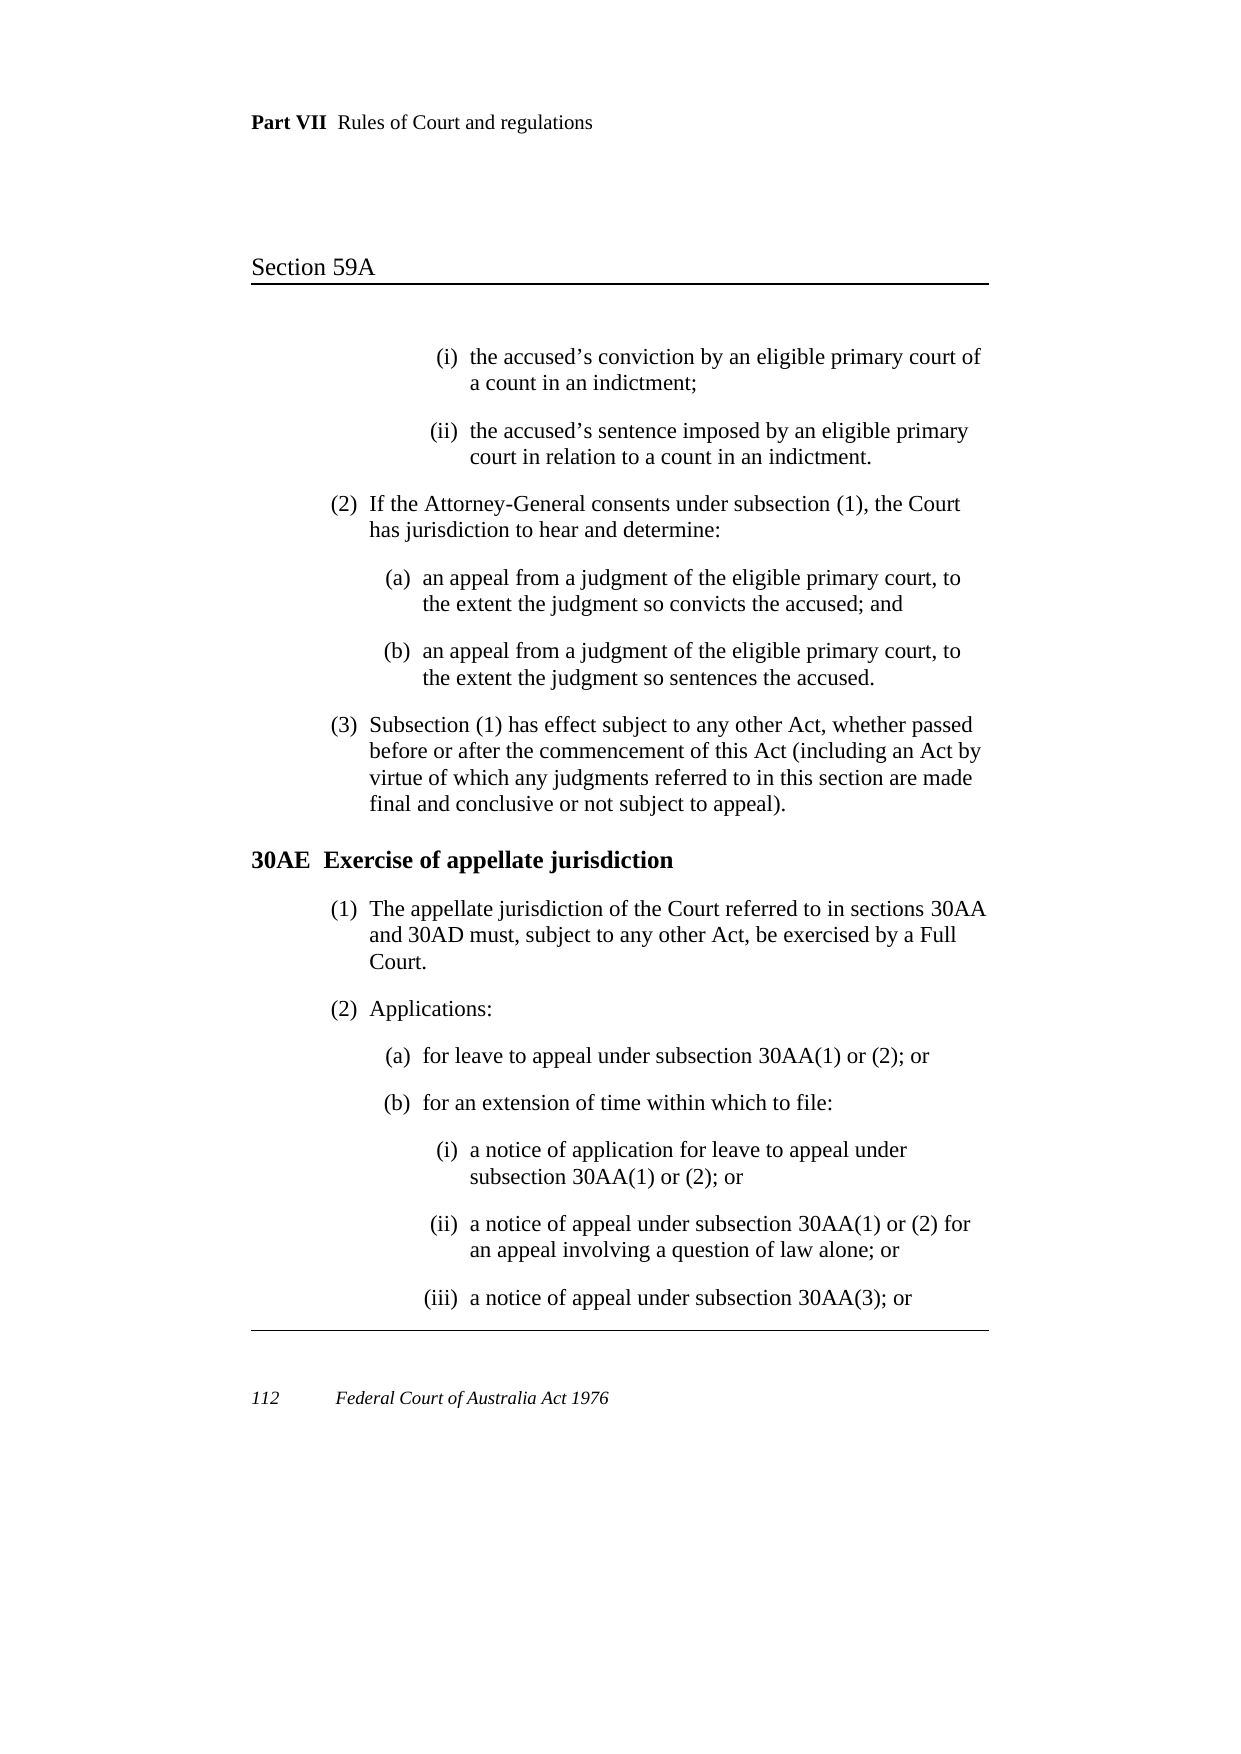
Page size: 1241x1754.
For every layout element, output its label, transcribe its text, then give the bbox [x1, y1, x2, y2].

text (a) an appeal from a judgment of the eligible primary court, to the extent the judgment so convicts the accused; and [251, 564, 989, 616]
text (a) for leave to appeal under subsection 30AA(1) or (2); or [251, 1042, 989, 1068]
text (i) a notice of application for leave to appeal under subsection 30AA(1) or (2); or [251, 1136, 989, 1189]
text (b) an appeal from a judgment of the eligible primary court, to the extent the judgment so sentences the accused. [251, 637, 989, 690]
text (i) the accused’s conviction by an eligible primary court of a count in an indictment; [251, 343, 989, 396]
text (3) Subsection (1) has effect subject to any other Act, whether passed before or after the commencement of this Act (including an Act by virtue of which any judgments referred to in this section are made final and conclusive or not subject to appeal). [251, 711, 989, 816]
text (1) The appellate jurisdiction of the Court referred to in sections 30AA and 30AD must, subject to any other Act, be exercised by a Full Court. [251, 895, 989, 974]
text (b) for an extension of time within which to file: [251, 1089, 989, 1116]
text (2) If the Attorney-General consents under subsection (1), the Court has jurisdiction to hear and determine: [251, 490, 989, 543]
text 30AE Exercise of appellate jurisdiction [251, 845, 989, 874]
text (ii) the accused’s sentence imposed by an eligible primary court in relation to a count in an indictment. [251, 417, 989, 469]
text (2) Applications: [251, 995, 989, 1021]
text (iii) a notice of appeal under subsection 30AA(3); or [251, 1283, 989, 1310]
text (ii) a notice of appeal under subsection 30AA(1) or (2) for an appeal involving a question of law alone; or [251, 1210, 989, 1263]
